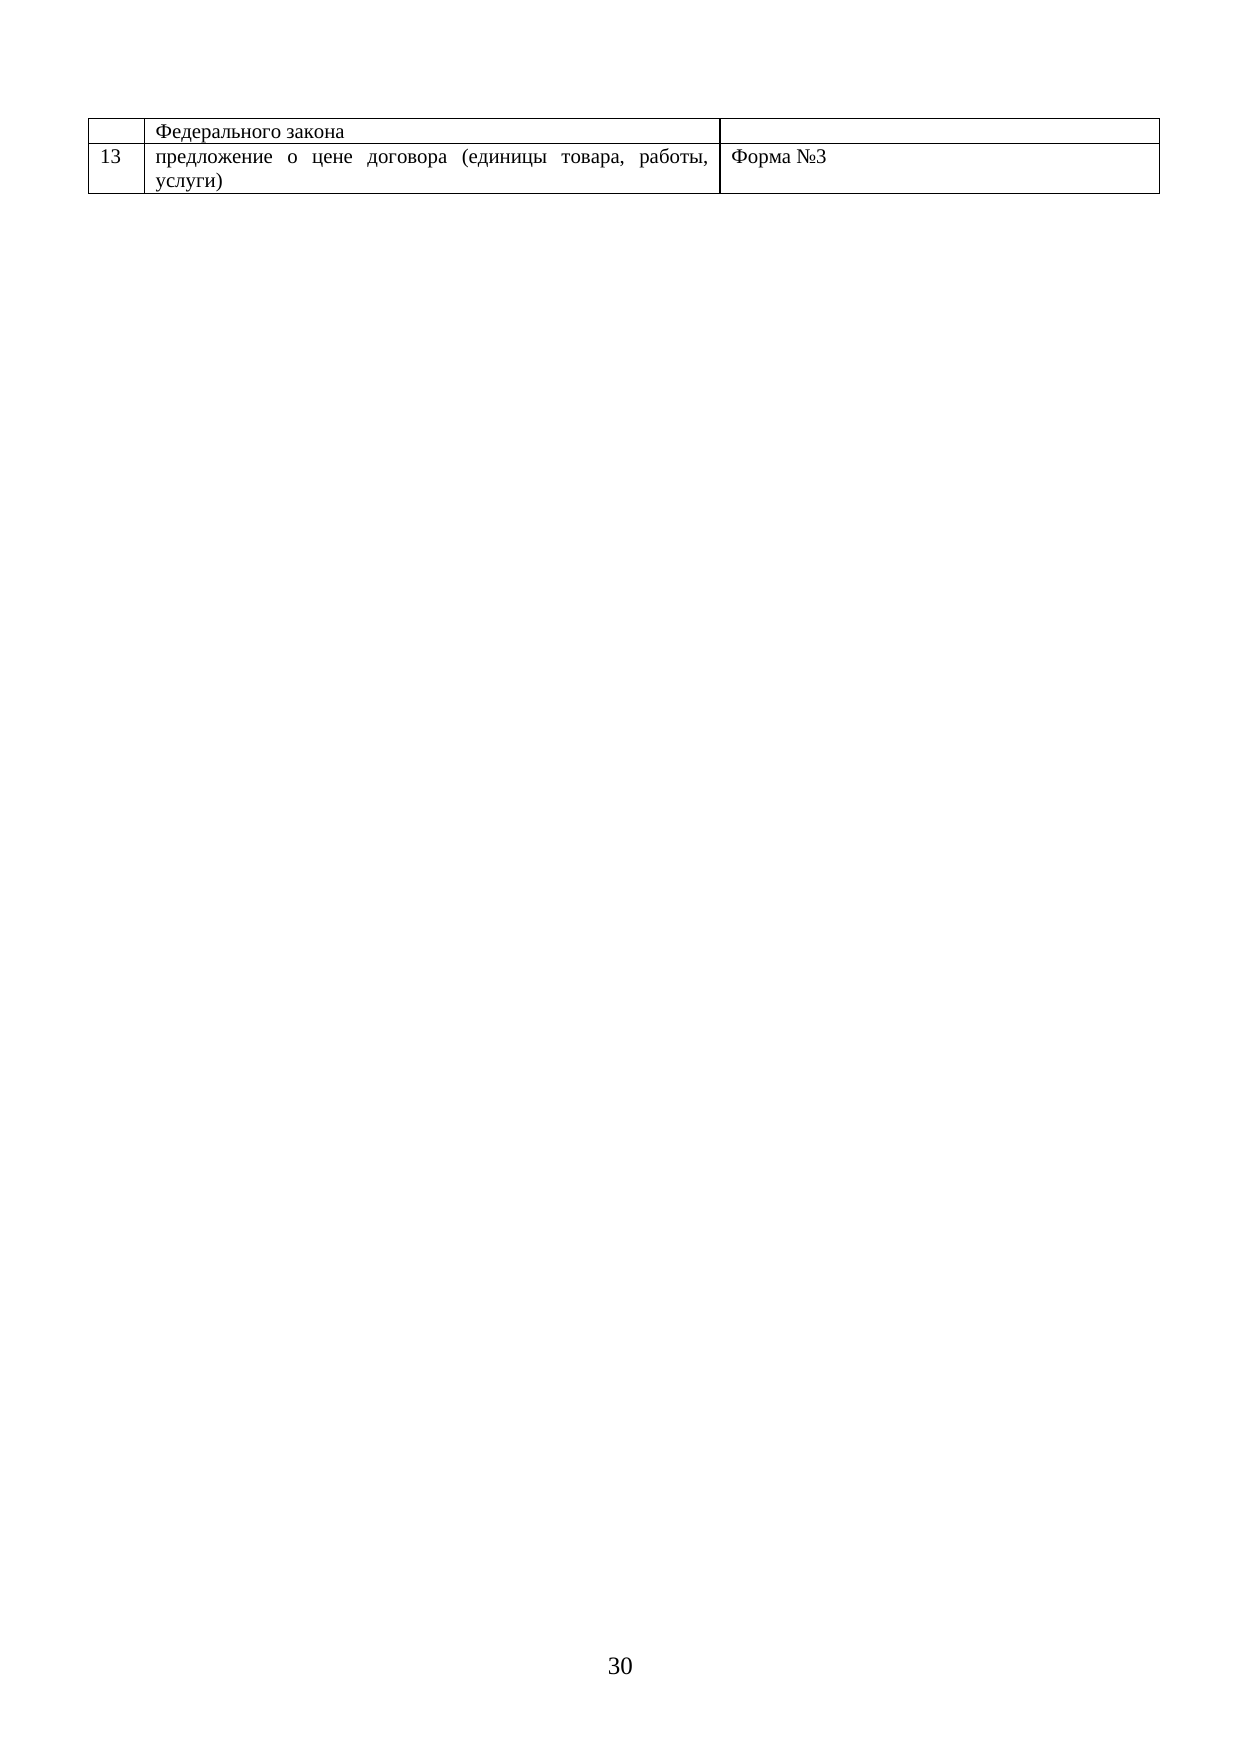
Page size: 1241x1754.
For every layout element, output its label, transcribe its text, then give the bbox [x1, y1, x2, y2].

table_cell Форма №3 [721, 144, 1159, 192]
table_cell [145, 119, 719, 143]
table_cell 13 [89, 144, 144, 192]
table_cell Форма №1 [721, 119, 1159, 143]
table_cell 12 [89, 119, 144, 143]
table_cell предложение о цене договора (единицы товара, работы, услуги) [145, 144, 719, 192]
